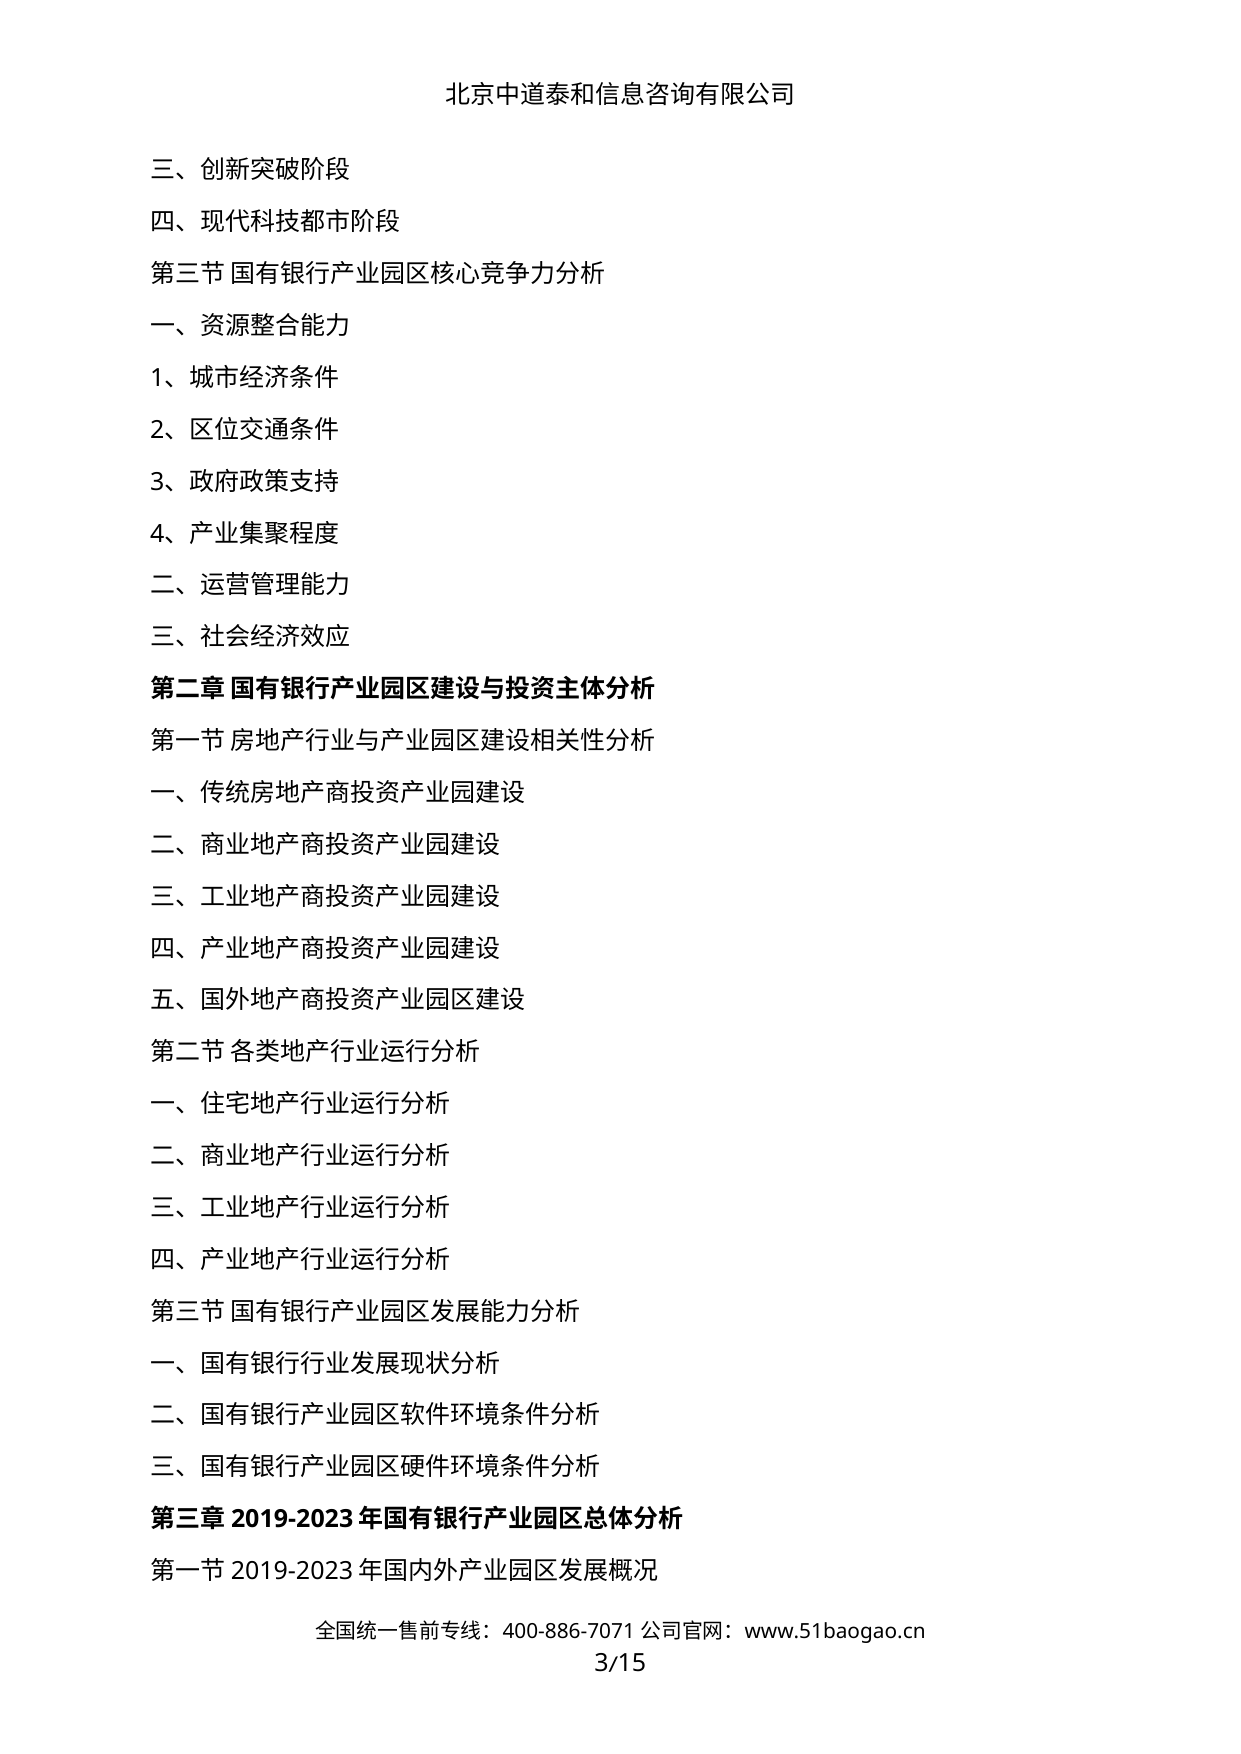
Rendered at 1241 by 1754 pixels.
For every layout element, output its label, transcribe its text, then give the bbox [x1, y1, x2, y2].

text 一、传统房地产商投资产业园建设 [150, 772, 1090, 809]
text 三、工业地产商投资产业园建设 [150, 876, 1090, 912]
text 一、住宅地产行业运行分析 [150, 1084, 1090, 1120]
text 五、国外地产商投资产业园区建设 [150, 980, 1090, 1016]
text 一、资源整合能力 [150, 306, 1090, 342]
text 1、城市经济条件 [150, 357, 1090, 394]
text 四、现代科技都市阶段 [150, 202, 1090, 238]
text 三、创新突破阶段 [150, 150, 1090, 186]
text 第二章 国有银行产业园区建设与投资主体分析 [150, 669, 1090, 705]
text 三、国有银行产业园区硬件环境条件分析 [150, 1447, 1090, 1483]
text 二、运营管理能力 [150, 565, 1090, 601]
text 3、政府政策支持 [150, 461, 1090, 497]
text 第三节 国有银行产业园区发展能力分析 [150, 1291, 1090, 1327]
text 三、工业地产行业运行分析 [150, 1187, 1090, 1224]
text 第二节 各类地产行业运行分析 [150, 1032, 1090, 1068]
text 二、国有银行产业园区软件环境条件分析 [150, 1395, 1090, 1431]
text 第一节 2019-2023年国内外产业园区发展概况 [150, 1551, 1090, 1587]
text 4、产业集聚程度 [150, 513, 1090, 549]
text 一、国有银行行业发展现状分析 [150, 1343, 1090, 1379]
text 第一节 房地产行业与产业园区建设相关性分析 [150, 721, 1090, 757]
text 二、商业地产行业运行分析 [150, 1136, 1090, 1172]
text 四、产业地产商投资产业园建设 [150, 928, 1090, 964]
text 2、区位交通条件 [150, 409, 1090, 446]
text 二、商业地产商投资产业园建设 [150, 824, 1090, 861]
text 四、产业地产行业运行分析 [150, 1239, 1090, 1276]
text 第三节 国有银行产业园区核心竞争力分析 [150, 254, 1090, 290]
text 三、社会经济效应 [150, 617, 1090, 653]
text 第三章 2019-2023年国有银行产业园区总体分析 [150, 1499, 1090, 1535]
